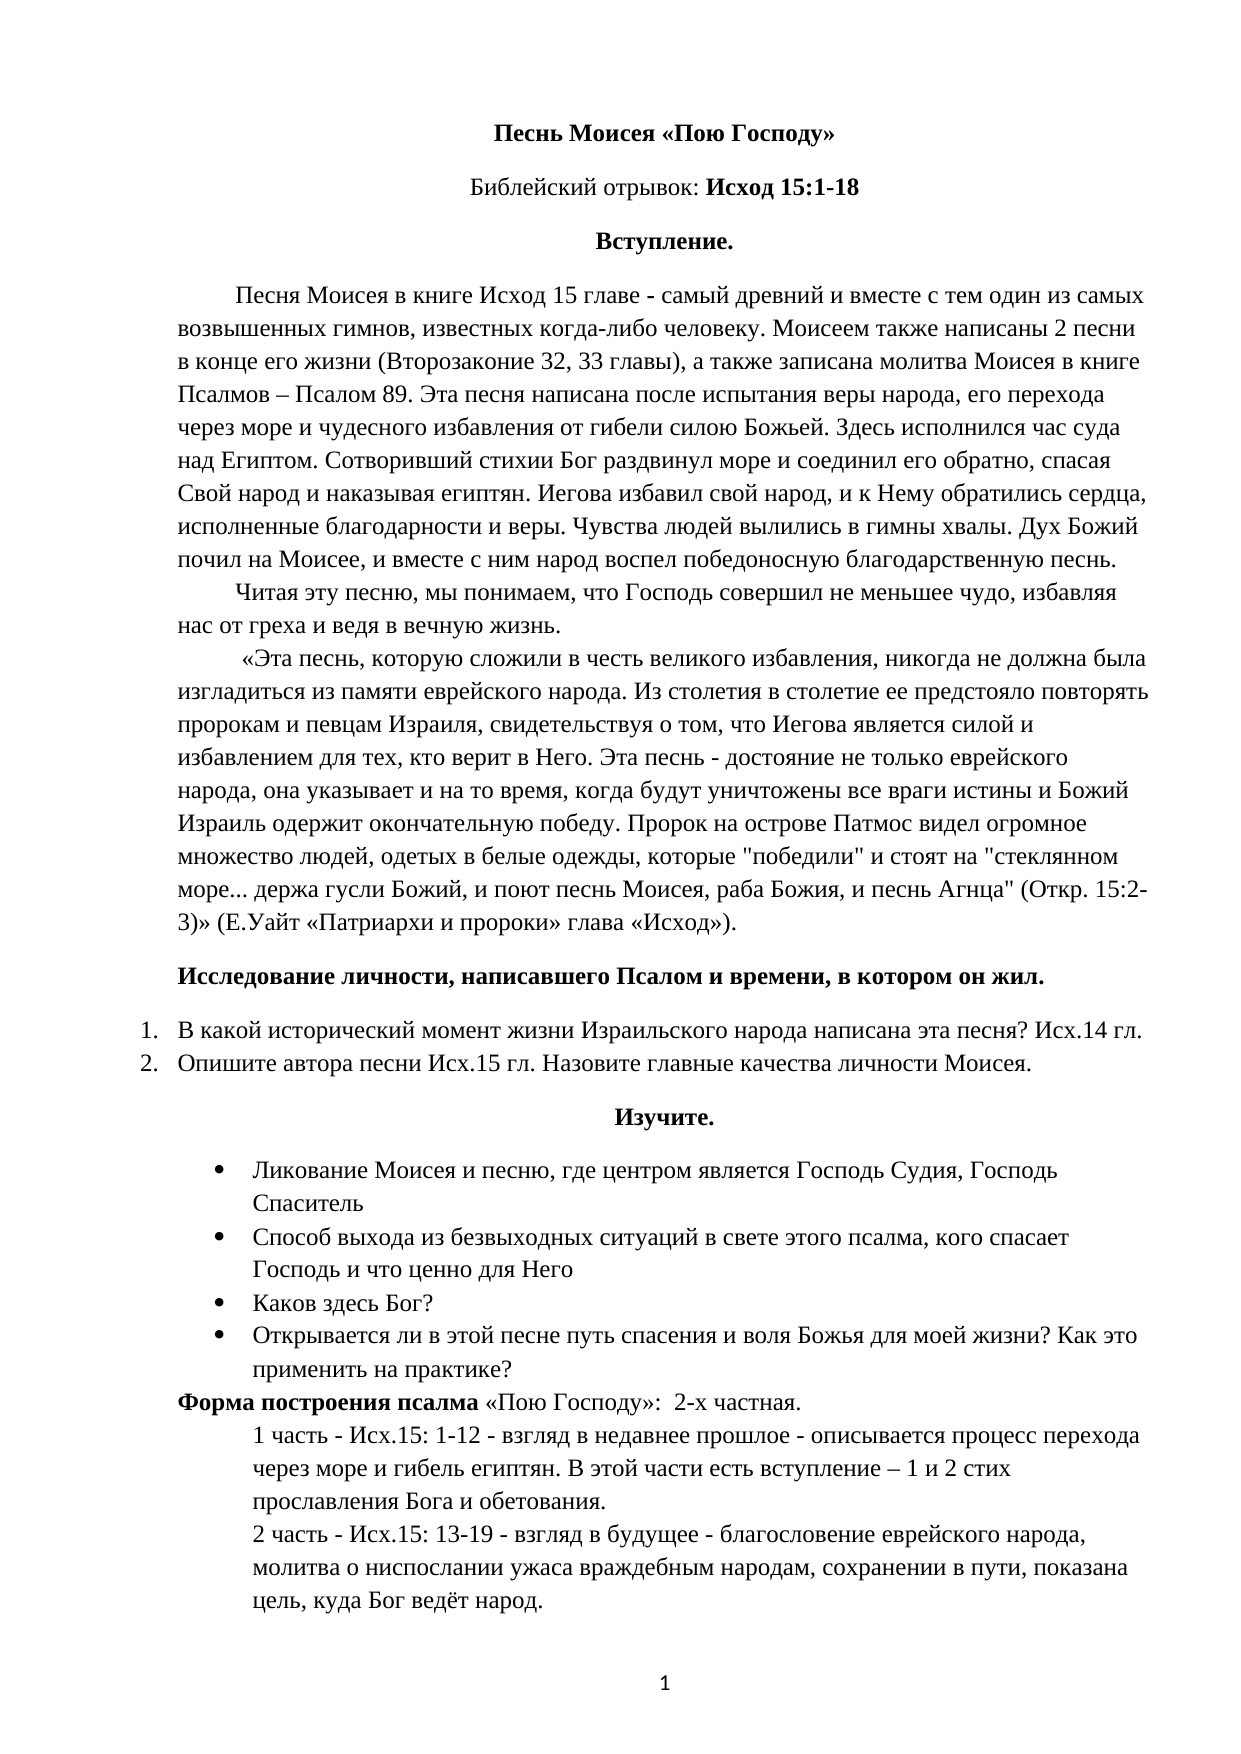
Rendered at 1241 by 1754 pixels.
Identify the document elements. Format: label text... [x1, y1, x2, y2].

text Библейский отрывок: Исход 15:1-18 [177, 172, 1152, 201]
list В какой исторический момент жизни Израильского народа написана эта песня? Исх.14 гл. [140, 1015, 1152, 1043]
list Ликование Моисея и песню, где центром является Господь Судия, Господь Спаситель [215, 1156, 1152, 1217]
list Способ выхода из безвыходных ситуаций в свете этого псалма, кого спасает Господь и что ценно для Него [215, 1222, 1152, 1283]
list Опишите автора песни Исх.15 гл. Назовите главные качества личности Моисея. [140, 1048, 1181, 1077]
text Песнь Моисея «Пою Господу» [177, 118, 1152, 147]
list 2 часть - Исх.15: 13-19 - взгляд в будущее - благословение еврейского народа, молитва о ниспослании ужаса враждебным народам, сохранении в пути, показана цель, куда Бог ведёт народ. [252, 1519, 1152, 1613]
list «Эта песнь, которую сложили в честь великого избавления, никогда не должна была изгладиться из памяти еврейского народа. Из столетия в столетие ее предстояло повторять пророкам и певцам Израиля, свидетельствуя о том, что Иегова является силой и избавлением для тех, кто верит в Него. Эта песнь - достояние не только еврейского народа, она указывает и на то время, когда будут уничтожены все враги истины и Божий Израиль одержит окончательную победу. Пророк на острове Патмос видел огромное множество людей, одетых в белые одежды, которые "победили" и стоят на "стеклянном море... держа гусли Божий, и поют песнь Моисея, раба Божия, и песнь Агнца" (Откр. 15:2-3)» (Е.Уайт «Патриархи и пророки» глава «Исход»). [177, 643, 1152, 936]
list Читая эту песню, мы понимаем, что Господь совершил не меньшее чудо, избавляя нас от греха и ведя в вечную жизнь. [177, 577, 1152, 639]
text Вступление. [177, 226, 1152, 254]
list 1 часть - Исх.15: 1-12 - взгляд в недавнее прошлое - описывается процесс перехода через море и гибель египтян. В этой части есть вступление – 1 и 2 стих прославления Бога и обетования. [252, 1420, 1152, 1514]
text Исследование личности, написавшего Псалом и времени, в котором он жил. [177, 961, 1152, 990]
list Песня Моисея в книге Исход 15 главе - самый древний и вместе с тем один из самых возвышенных гимнов, известных когда-либо человеку. Моисеем также написаны 2 песни в конце его жизни (Второзаконие 32, 33 главы), а также записана молитва Моисея в книге Псалмов – Псалом 89. Эта песня написана после испытания веры народа, его перехода через море и чудесного избавления от гибели силою Божьей. Здесь исполнился час суда над Египтом. Сотворивший стихии Бог раздвинул море и соединил его обратно, спасая Свой народ и наказывая египтян. Иегова избавил свой народ, и к Нему обратились сердца, исполненные благодарности и веры. Чувства людей вылились в гимны хвалы. Дух Божий почил на Моисее, и вместе с ним народ воспел победоносную благодарственную песнь. [177, 280, 1152, 573]
list Каков здесь Бог? [215, 1288, 1152, 1316]
text Изучите. [177, 1102, 1152, 1130]
list Открывается ли в этой песне путь спасения и воля Божья для моей жизни? Как это применить на практике? [215, 1321, 1152, 1382]
list Форма построения псалма «Пою Господу»: 2-х частная. [177, 1387, 1152, 1415]
